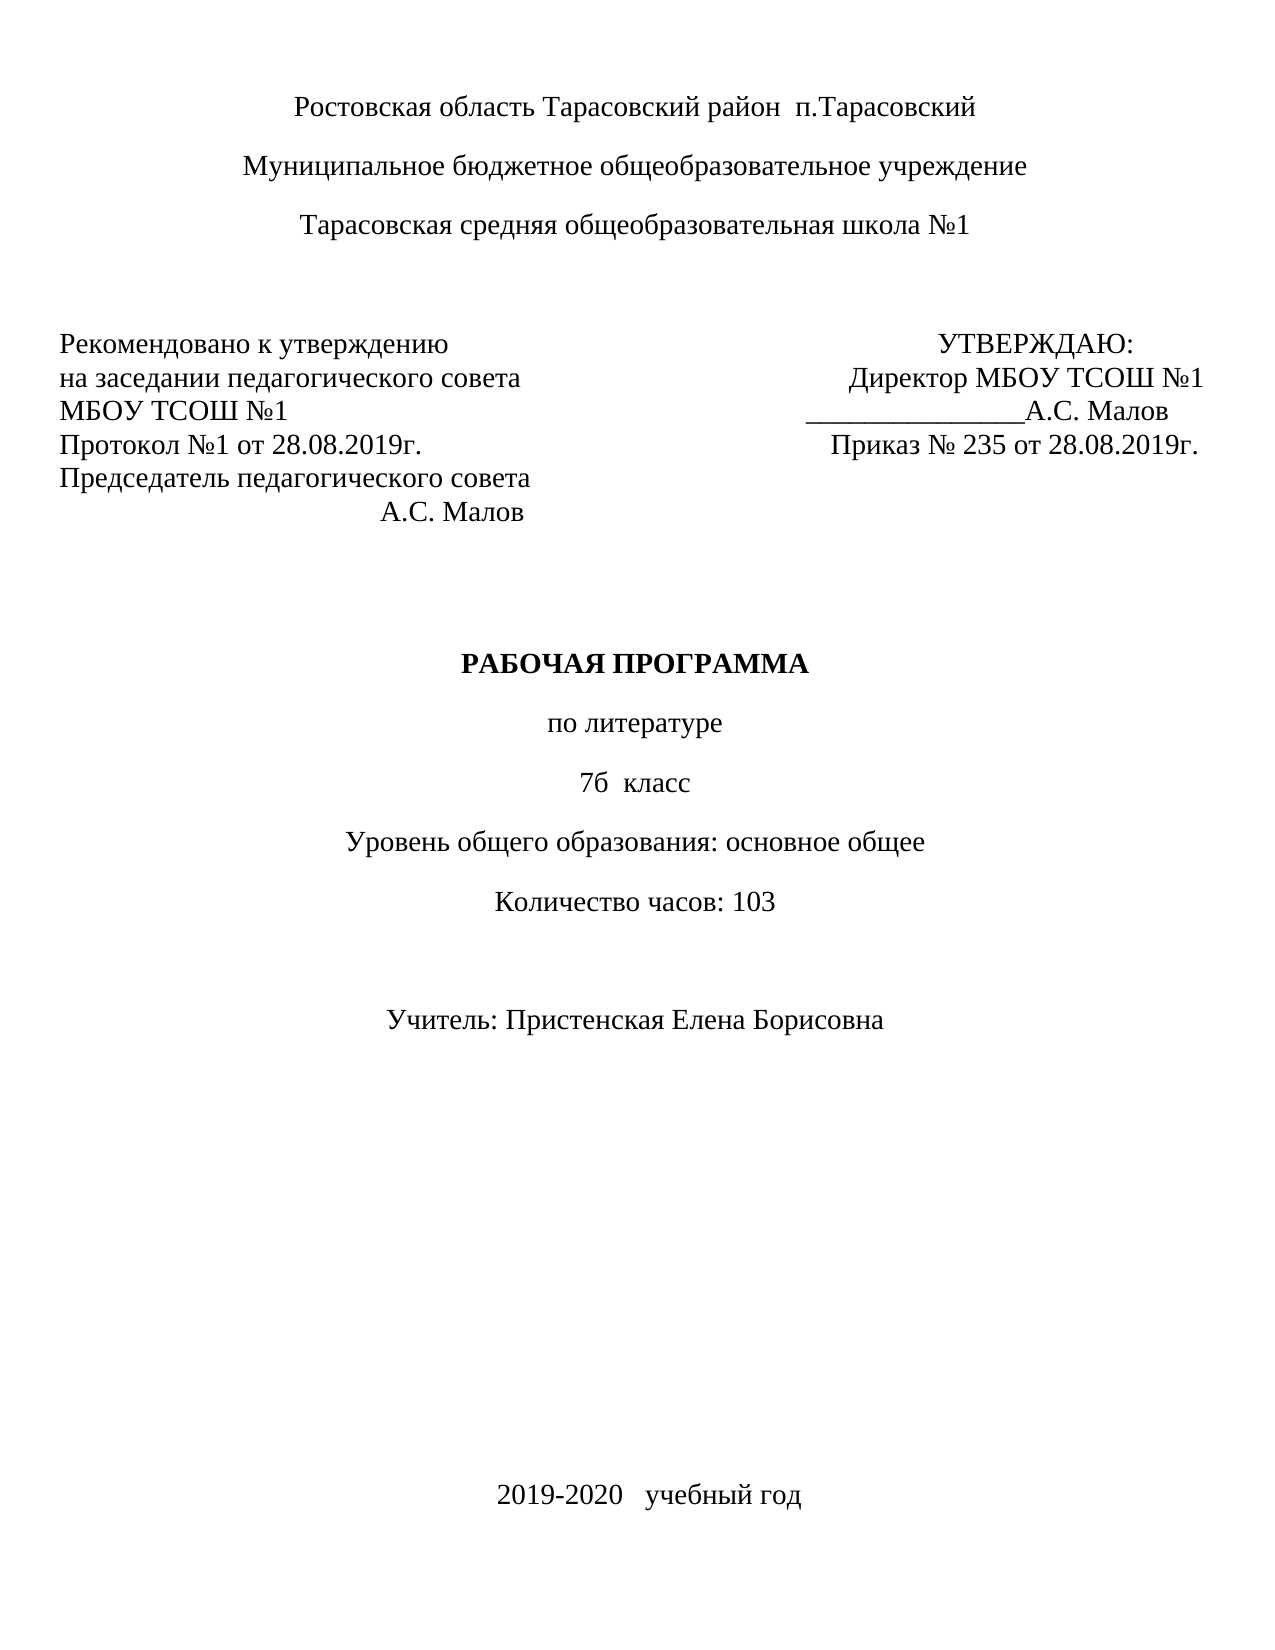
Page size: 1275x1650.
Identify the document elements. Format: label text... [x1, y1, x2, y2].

text РАБОЧАЯ ПРОГРАММА [59, 646, 1211, 680]
text Председатель педагогического совета [59, 460, 1211, 494]
text Рекомендовано к утверждению УТВЕРЖДАЮ: [59, 326, 1211, 360]
text Количество часов: 103 [59, 884, 1211, 917]
text по литературе [59, 706, 1211, 739]
text 7б класс [59, 765, 1211, 798]
text Учитель: Пристенская Елена Борисовна [59, 1002, 1211, 1036]
text на заседании педагогического совета Директор МБОУ ТСОШ №1 [59, 360, 1211, 393]
text Ростовская область Тарасовский район п.Тарасовский [59, 89, 1211, 122]
text Протокол №1 от 28.08.2019г. Приказ № 235 от 28.08.2019г. [59, 427, 1211, 460]
text МБОУ ТСОШ №1 _______________А.С. Малов [59, 393, 1211, 427]
text Муниципальное бюджетное общеобразовательное учреждение [59, 148, 1211, 182]
text Тарасовская средняя общеобразовательная школа №1 [59, 207, 1211, 241]
text Уровень общего образования: основное общее [59, 824, 1211, 858]
text 2019-2020 учебный год [59, 1477, 1211, 1511]
text А.С. Малов [59, 494, 1211, 527]
